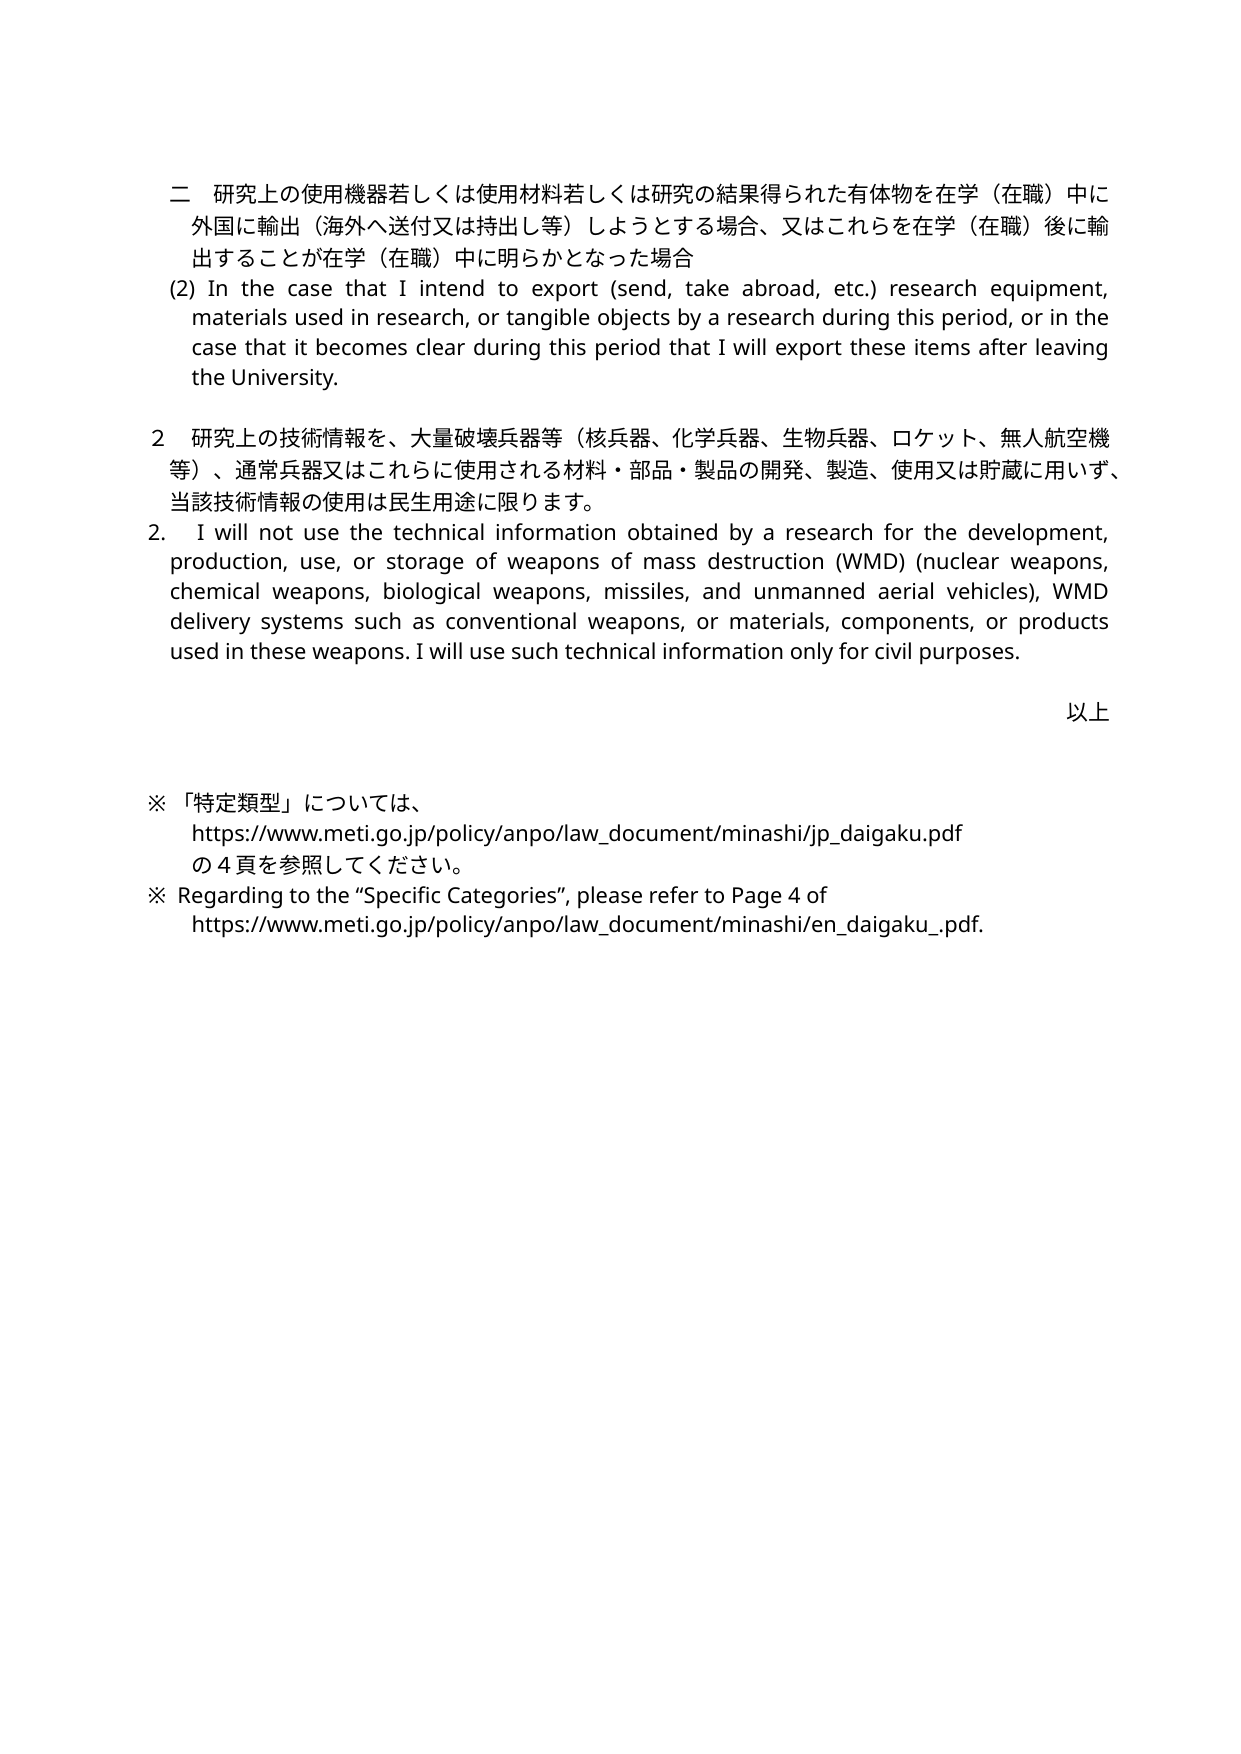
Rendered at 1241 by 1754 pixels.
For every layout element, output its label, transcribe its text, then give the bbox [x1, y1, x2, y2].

text https://www.meti.go.jp/policy/anpo/law_document/minashi/jp_daigaku.pdf [148, 818, 1110, 848]
text ※ Regarding to the “Specific Categories”, please refer to Page 4 of [148, 880, 1110, 909]
text の４頁を参照してください。 [148, 848, 1110, 880]
text https://www.meti.go.jp/policy/anpo/law_document/minashi/en_daigaku_.pdf. [148, 909, 1110, 939]
text 以上 [148, 695, 1110, 727]
text ２ 研究上の技術情報を、大量破壊兵器等（核兵器、化学兵器、生物兵器、ロケット、無人航空機等）、通常兵器又はこれらに使用される材料・部品・製品の開発、製造、使用又は貯蔵に用いず、当該技術情報の使用は民生用途に限ります。 [148, 421, 1110, 516]
text ※ 「特定類型」については、 [148, 786, 1110, 818]
text 二 研究上の使用機器若しくは使用材料若しくは研究の結果得られた有体物を在学（在職）中に外国に輸出（海外へ送付又は持出し等）しようとする場合、又はこれらを在学（在職）後に輸出することが在学（在職）中に明らかとなった場合 [169, 177, 1110, 272]
text (2) In the case that I intend to export (send, take abroad, etc.) research equipment, materials used in research, or tangible objects by a research during this period, or in the case that it becomes clear during this period that I will export these items after leaving the University. [169, 272, 1110, 392]
text 2. I will not use the technical information obtained by a research for the development, production, use, or storage of weapons of mass destruction (WMD) (nuclear weapons, chemical weapons, biological weapons, missiles, and unmanned aerial vehicles), WMD delivery systems such as conventional weapons, or materials, components, or products used in these weapons. I will use such technical information only for civil purposes. [148, 516, 1110, 665]
